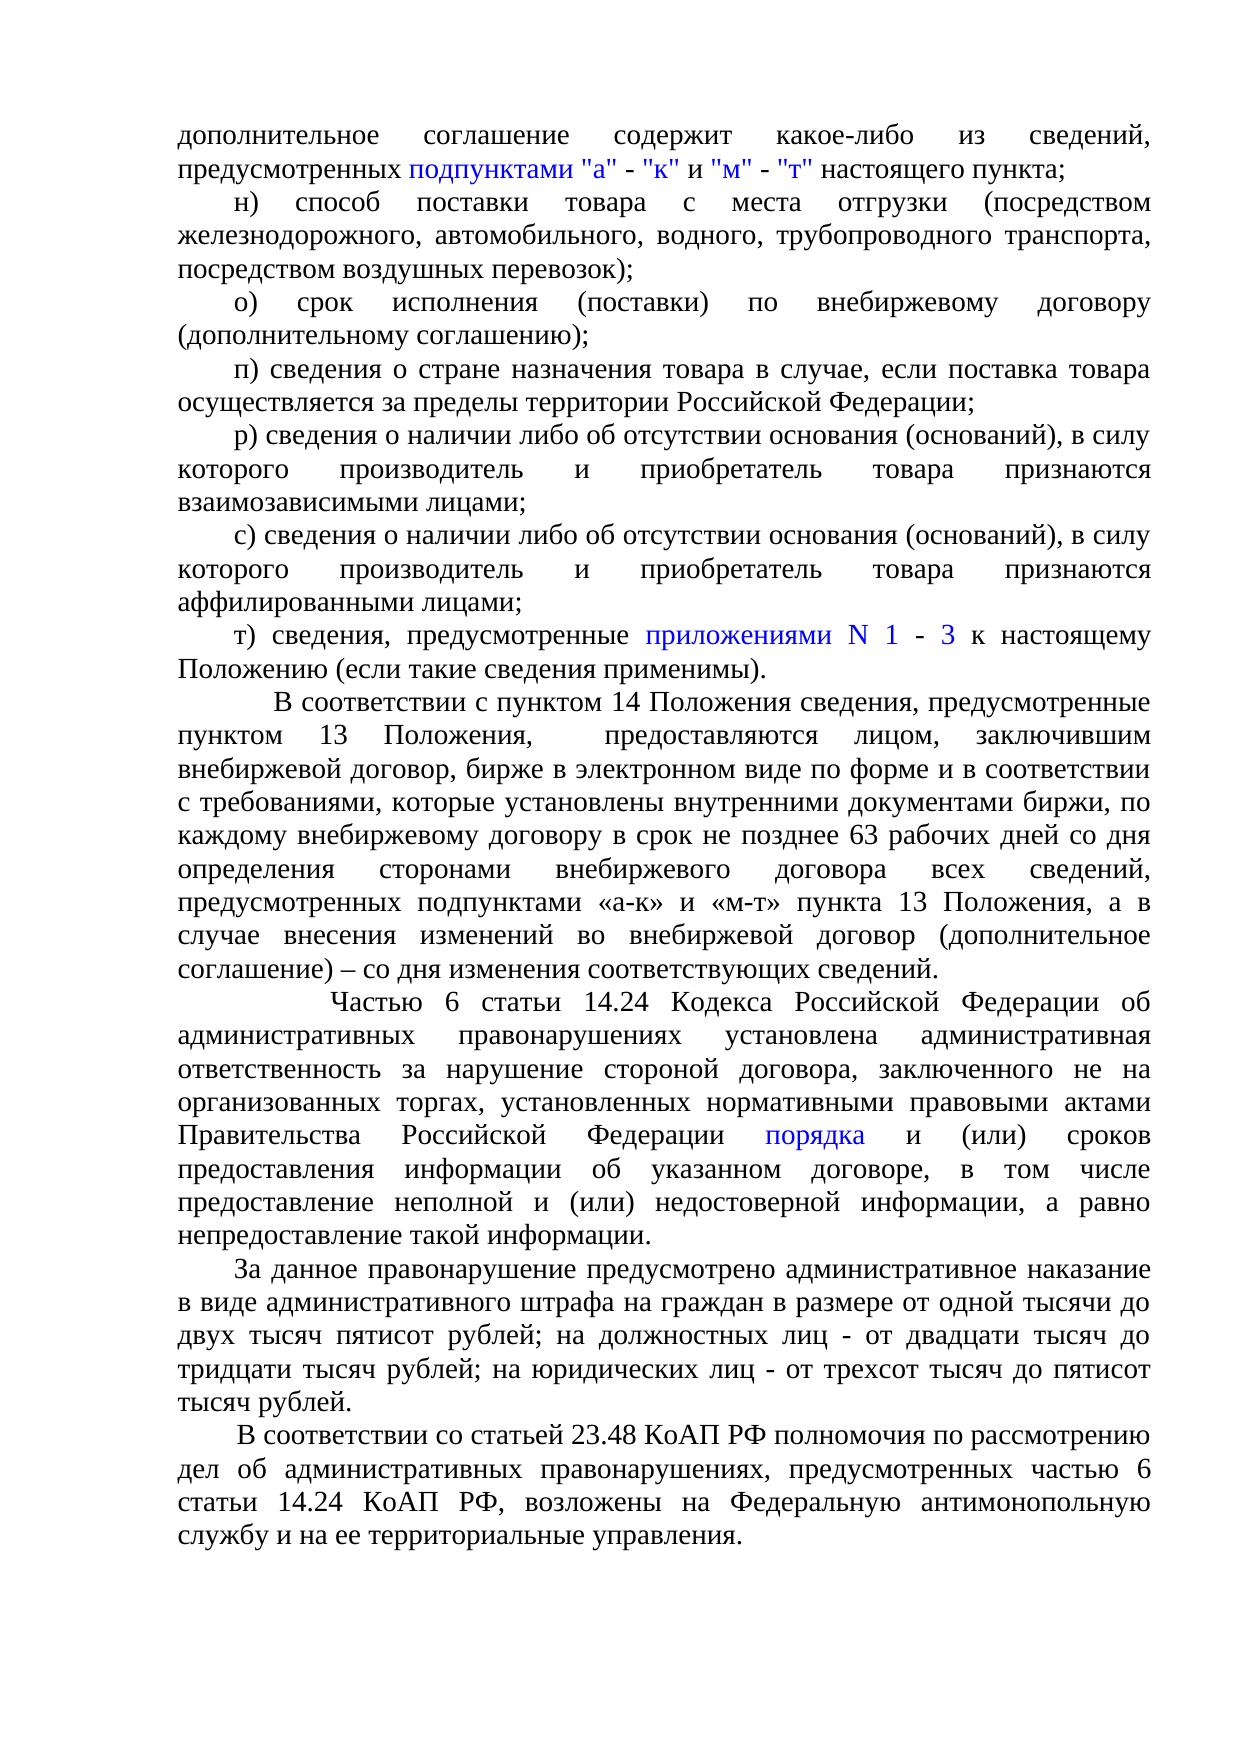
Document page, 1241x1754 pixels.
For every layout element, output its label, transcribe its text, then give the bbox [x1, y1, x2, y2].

text т) сведения, предусмотренные приложениями N 1 - 3 к настоящему Положению (если такие сведения применимы). [177, 618, 1152, 685]
text За данное правонарушение предусмотрено административное наказание в виде административного штрафа на граждан в размере от одной тысячи до двух тысяч пятисот рублей; на должностных лиц - от двадцати тысяч до тридцати тысяч рублей; на юридических лиц - от трехсот тысяч до пятисот тысяч рублей. [177, 1251, 1152, 1418]
text н) способ поставки товара с места отгрузки (посредством железнодорожного, автомобильного, водного, трубопроводного транспорта, посредством воздушных перевозок); [177, 185, 1152, 285]
text Частью 6 статьи 14.24 Кодекса Российской Федерации об административных правонарушениях установлена административная ответственность за нарушение стороной договора, заключенного не на организованных торгах, установленных нормативными правовыми актами Правительства Российской Федерации порядка и (или) сроков предоставления информации об указанном договоре, в том числе предоставление неполной и (или) недостоверной информации, а равно непредоставление такой информации. [177, 985, 1152, 1251]
text с) сведения о наличии либо об отсутствии основания (оснований), в силу которого производитель и приобретатель товара признаются аффилированными лицами; [177, 518, 1152, 618]
text о) срок исполнения (поставки) по внебиржевому договору (дополнительному соглашению); [177, 285, 1152, 351]
text В соответствии с пунктом 14 Положения сведения, предусмотренные пунктом 13 Положения, предоставляются лицом, заключившим внебиржевой договор, бирже в электронном виде по форме и в соответствии с требованиями, которые установлены внутренними документами биржи, по каждому внебиржевому договору в срок не позднее 63 рабочих дней со дня определения сторонами внебиржевого договора всех сведений, предусмотренных подпунктами «а-к» и «м-т» пункта 13 Положения, а в случае внесения изменений во внебиржевой договор (дополнительное соглашение) – со дня изменения соответствующих сведений. [177, 685, 1152, 985]
text п) сведения о стране назначения товара в случае, если поставка товара осуществляется за пределы территории Российской Федерации; [177, 351, 1152, 418]
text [177, 118, 1152, 185]
text В соответствии со статьей 23.48 КоАП РФ полномочия по рассмотрению дел об административных правонарушениях, предусмотренных частью 6 статьи 14.24 КоАП РФ, возложены на Федеральную антимонопольную службу и на ее территориальные управления. [177, 1418, 1152, 1551]
text р) сведения о наличии либо об отсутствии основания (оснований), в силу которого производитель и приобретатель товара признаются взаимозависимыми лицами; [177, 418, 1152, 518]
